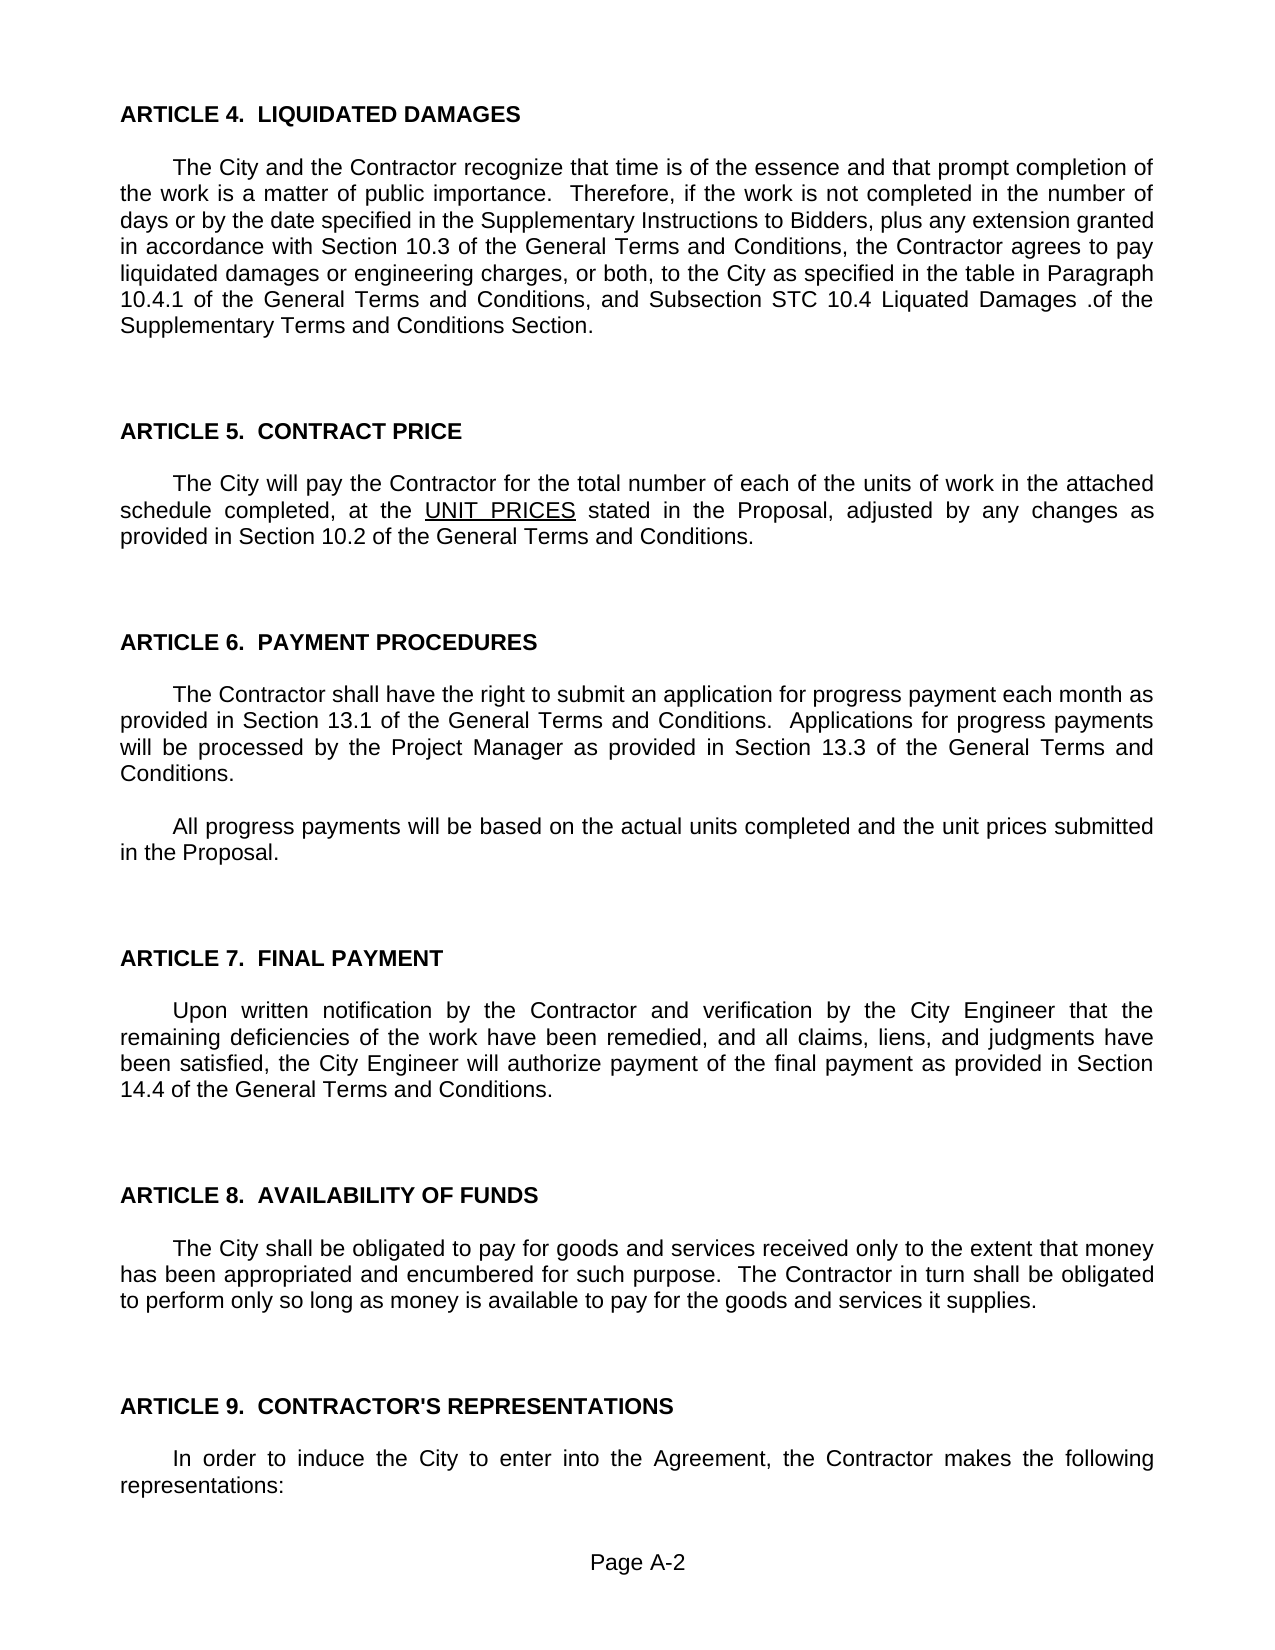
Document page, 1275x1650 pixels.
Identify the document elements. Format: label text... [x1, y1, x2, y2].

text In order to induce the City to enter into the Agreement, the Contractor makes the following representations: [120, 1445, 1155, 1498]
text ARTICLE 6. PAYMENT PROCEDURES [120, 628, 1155, 655]
text ARTICLE 7. FINAL PAYMENT [120, 945, 1155, 971]
text ARTICLE 9. CONTRACTOR'S REPRESENTATIONS [120, 1393, 1155, 1419]
text The City and the Contractor recognize that time is of the essence and that prompt completion of the work is a matter of public importance. Therefore, if the work is not completed in the number of days or by the date specified in the Supplementary Instructions to Bidders, plus any extension granted in accordance with Section 10.3 of the General Terms and Conditions, the Contractor agrees to pay liquidated damages or engineering charges, or both, to the City as specified in the table in Paragraph 10.4.1 of the General Terms and Conditions, and Subsection STC 10.4 Liquated Damages .of the Supplementary Terms and Conditions Section. [120, 154, 1155, 338]
text All progress payments will be based on the actual units completed and the unit prices submitted in the Proposal. [120, 813, 1155, 866]
text The City will pay the Contractor for the total number of each of the units of work in the attached schedule completed, at the UNIT PRICES stated in the Proposal, adjusted by any changes as provided in Section 10.2 of the General Terms and Conditions. [120, 470, 1155, 549]
text ARTICLE 4. LIQUIDATED DAMAGES [120, 101, 1155, 128]
text The Contractor shall have the right to submit an application for progress payment each month as provided in Section 13.1 of the General Terms and Conditions. Applications for progress payments will be processed by the Project Manager as provided in Section 13.3 of the General Terms and Conditions. [120, 681, 1155, 787]
text ARTICLE 8. AVAILABILITY OF FUNDS [120, 1182, 1155, 1208]
text Upon written notification by the Contractor and verification by the City Engineer that the remaining deficiencies of the work have been remedied, and all claims, liens, and judgments have been satisfied, the City Engineer will authorize payment of the final payment as provided in Section 14.4 of the General Terms and Conditions. [120, 997, 1155, 1103]
text ARTICLE 5. CONTRACT PRICE [120, 418, 1155, 444]
text The City shall be obligated to pay for goods and services received only to the extent that money has been appropriated and encumbered for such purpose. The Contractor in turn shall be obligated to perform only so long as money is available to pay for the goods and services it supplies. [120, 1234, 1155, 1314]
